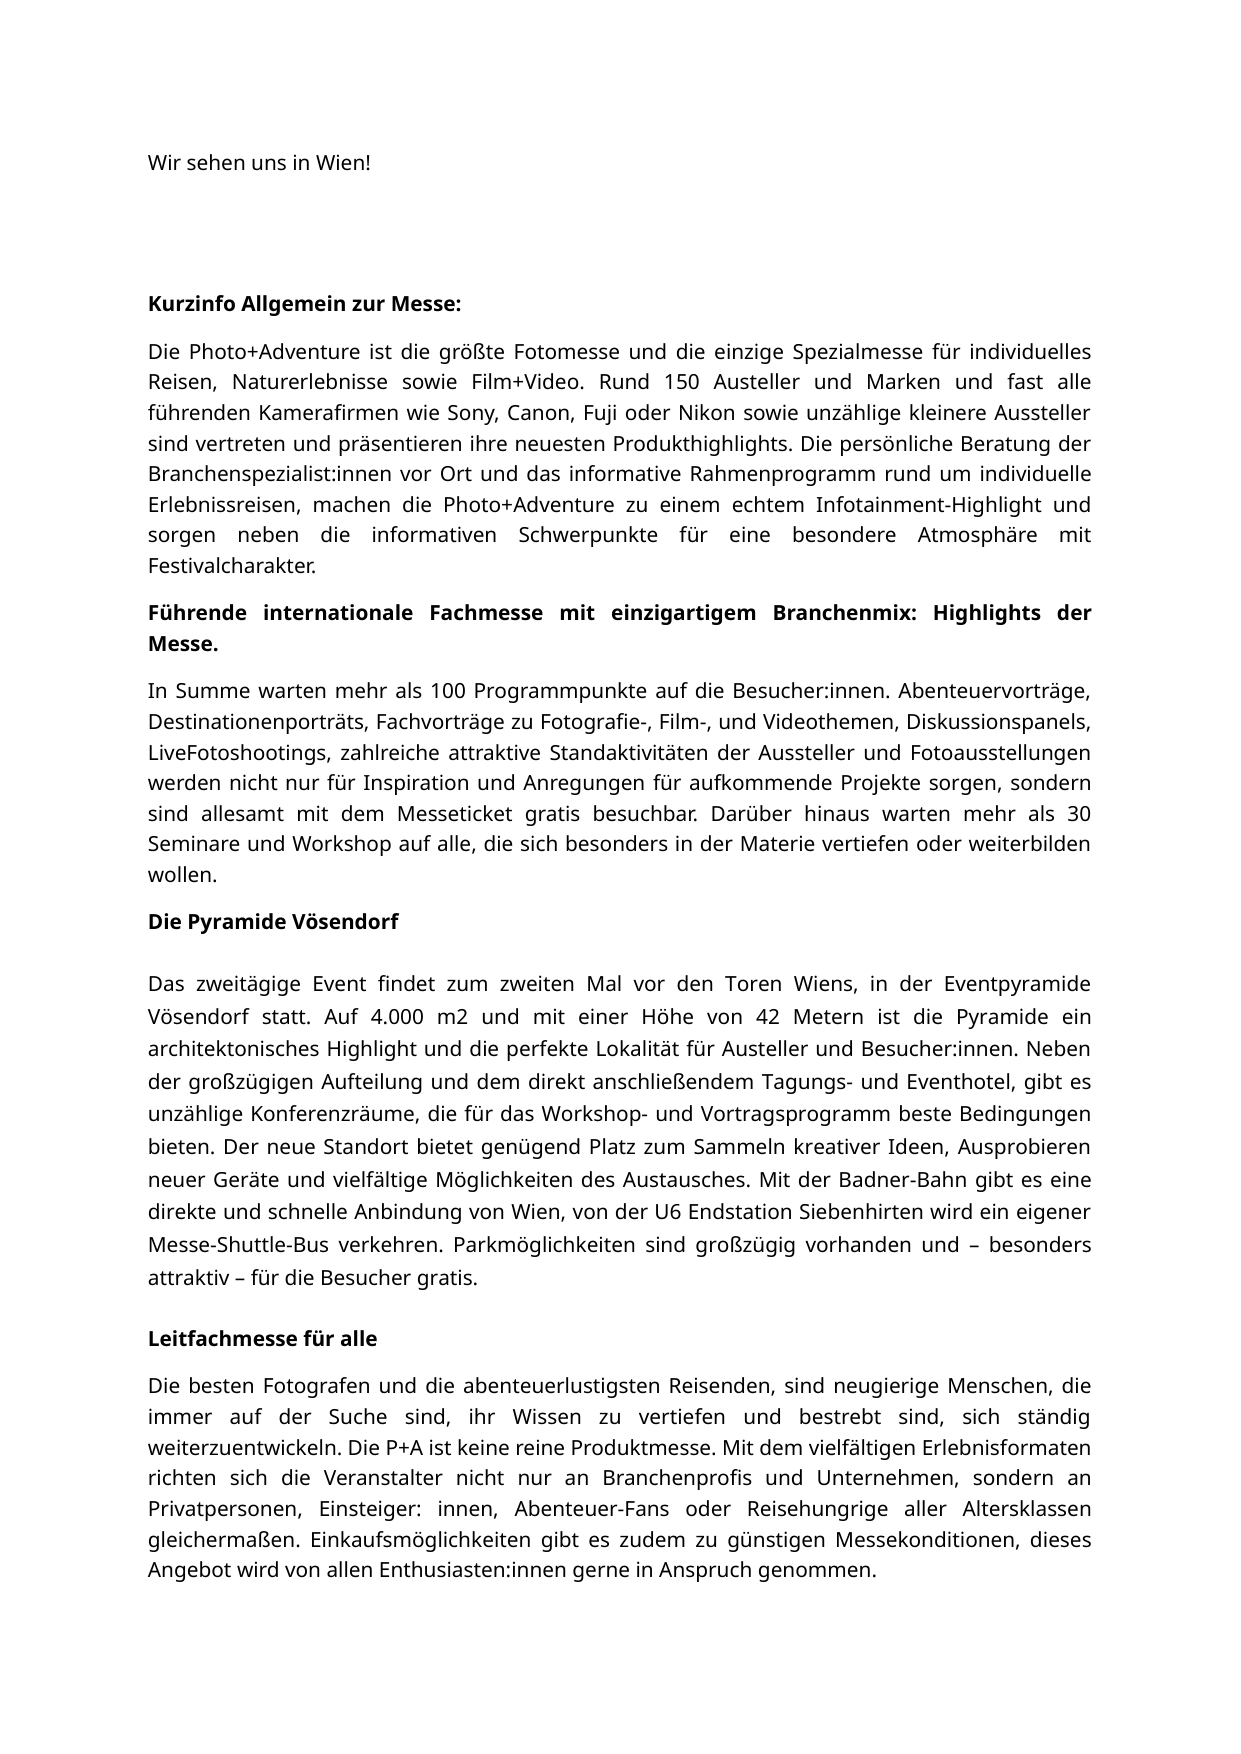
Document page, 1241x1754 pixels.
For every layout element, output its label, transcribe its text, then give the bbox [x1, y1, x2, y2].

text In Summe warten mehr als 100 Programmpunkte auf die Besucher:innen. Abenteuervorträge, Destinationenporträts, Fachvorträge zu Fotografie-, Film-, und Videothemen, Diskussionspanels, LiveFotoshootings, zahlreiche attraktive Standaktivitäten der Aussteller und Fotoausstellungen werden nicht nur für Inspiration und Anregungen für aufkommende Projekte sorgen, sondern sind allesamt mit dem Messeticket gratis besuchbar. Darüber hinaus warten mehr als 30 Seminare und Workshop auf alle, die sich besonders in der Materie vertiefen oder weiterbilden wollen. [148, 676, 1093, 888]
text Leitfachmesse für alle [148, 1324, 1093, 1353]
text Die besten Fotografen und die abenteuerlustigsten Reisenden, sind neugierige Menschen, die immer auf der Suche sind, ihr Wissen zu vertiefen und bestrebt sind, sich ständig weiterzuentwickeln. Die P+A ist keine reine Produktmesse. Mit dem vielfältigen Erlebnisformaten richten sich die Veranstalter nicht nur an Branchenprofis und Unternehmen, sondern an Privatpersonen, Einsteiger: innen, Abenteuer-Fans oder Reisehungrige aller Altersklassen gleichermaßen. Einkaufsmöglichkeiten gibt es zudem zu günstigen Messekonditionen, dieses Angebot wird von allen Enthusiasten:innen gerne in Anspruch genommen. [148, 1372, 1093, 1584]
text Wir sehen uns in Wien! [148, 148, 1093, 176]
text Die Pyramide Vösendorf [148, 907, 1093, 936]
text Kurzinfo Allgemein zur Messe: [148, 289, 1093, 318]
text Das zweitägige Event findet zum zweiten Mal vor den Toren Wiens, in der Eventpyramide Vösendorf statt. Auf 4.000 m2 und mit einer Höhe von 42 Metern ist die Pyramide ein architektonisches Highlight und die perfekte Lokalität für Austeller und Besucher:innen. Neben der großzügigen Aufteilung und dem direkt anschließendem Tagungs- und Eventhotel, gibt es unzählige Konferenzräume, die für das Workshop- und Vortragsprogramm beste Bedingungen bieten. Der neue Standort bietet genügend Platz zum Sammeln kreativer Ideen, Ausprobieren neuer Geräte und vielfältige Möglichkeiten des Austausches. Mit der Badner-Bahn gibt es eine direkte und schnelle Anbindung von Wien, von der U6 Endstation Siebenhirten wird ein eigener Messe-Shuttle-Bus verkehren. Parkmöglichkeiten sind großzügig vorhanden und – besonders attraktiv – für die Besucher gratis. [148, 969, 1093, 1291]
text Die Photo+Adventure ist die größte Fotomesse und die einzige Spezialmesse für individuelles Reisen, Naturerlebnisse sowie Film+Video. Rund 150 Austeller und Marken und fast alle führenden Kamerafirmen wie Sony, Canon, Fuji oder Nikon sowie unzählige kleinere Aussteller sind vertreten und präsentieren ihre neuesten Produkthighlights. Die persönliche Beratung der Branchenspezialist:innen vor Ort und das informative Rahmenprogramm rund um individuelle Erlebnissreisen, machen die Photo+Adventure zu einem echtem Infotainment-Highlight und sorgen neben die informativen Schwerpunkte für eine besondere Atmosphäre mit Festivalcharakter. [148, 337, 1093, 579]
text Führende internationale Fachmesse mit einzigartigem Branchenmix: Highlights der Messe. [148, 598, 1093, 657]
